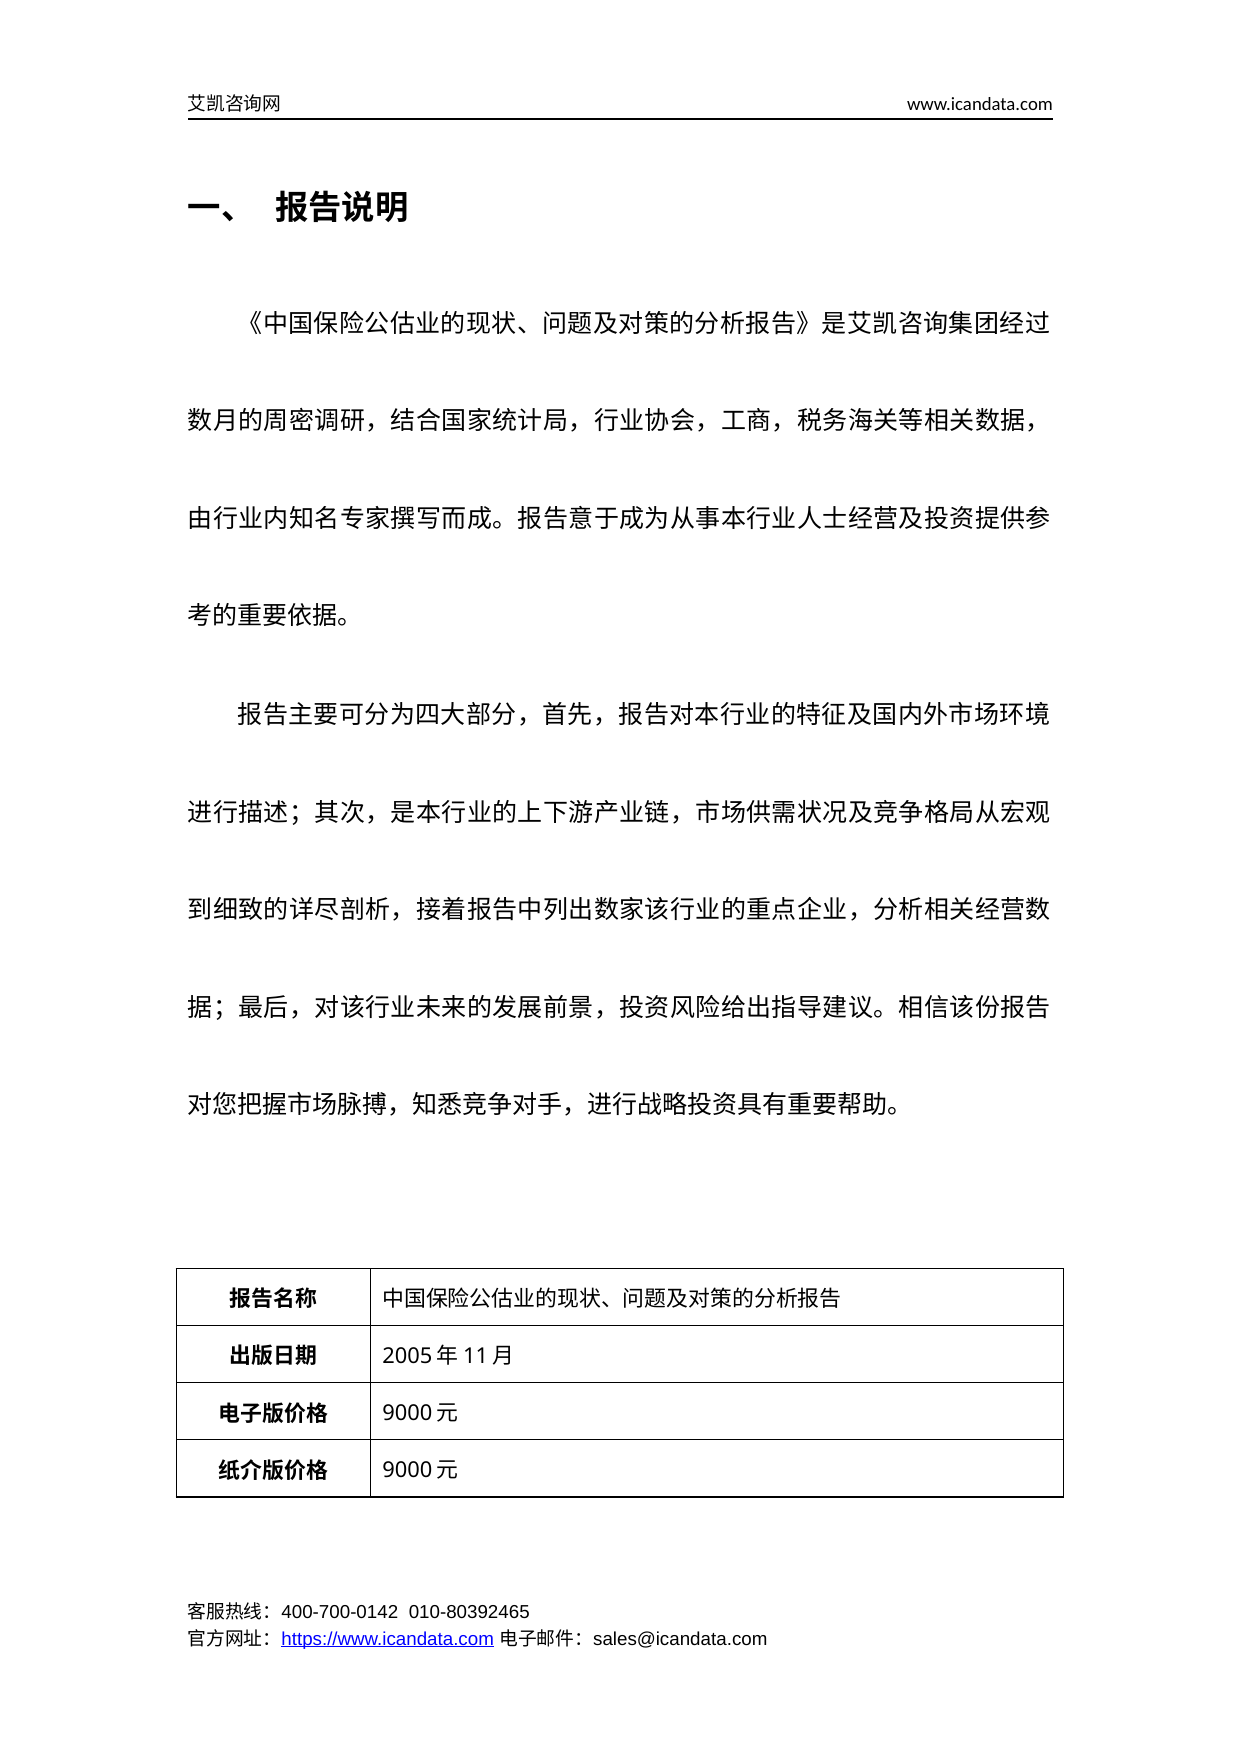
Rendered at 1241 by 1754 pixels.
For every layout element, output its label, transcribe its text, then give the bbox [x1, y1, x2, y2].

text 报告主要可分为四大部分，首先，报告对本行业的特征及国内外市场环境进行描述；其次，是本行业的上下游产业链，市场供需状况及竞争格局从宏观到细致的详尽剖析，接着报告中列出数家该行业的重点企业，分析相关经营数据；最后，对该行业未来的发展前景，投资风险给出指导建议。相信该份报告对您把握市场脉搏，知悉竞争对手，进行战略投资具有重要帮助。 [187, 681, 1053, 1136]
table_cell 出版日期 [177, 1326, 370, 1382]
table_cell 2005年11月 [371, 1326, 1063, 1382]
table_header 报告名称 [177, 1269, 370, 1325]
table_cell 9000元 [371, 1383, 1063, 1439]
text 《中国保险公估业的现状、问题及对策的分析报告》是艾凯咨询集团经过数月的周密调研，结合国家统计局，行业协会，工商，税务海关等相关数据，由行业内知名专家撰写而成。报告意于成为从事本行业人士经营及投资提供参考的重要依据。 [187, 289, 1053, 646]
table_cell 9000元 [371, 1440, 1063, 1496]
subtitle 报告说明 [187, 172, 1053, 237]
table_cell 纸介版价格 [177, 1440, 370, 1496]
table_header 中国保险公估业的现状、问题及对策的分析报告 [371, 1269, 1063, 1325]
table_cell 电子版价格 [177, 1383, 370, 1439]
